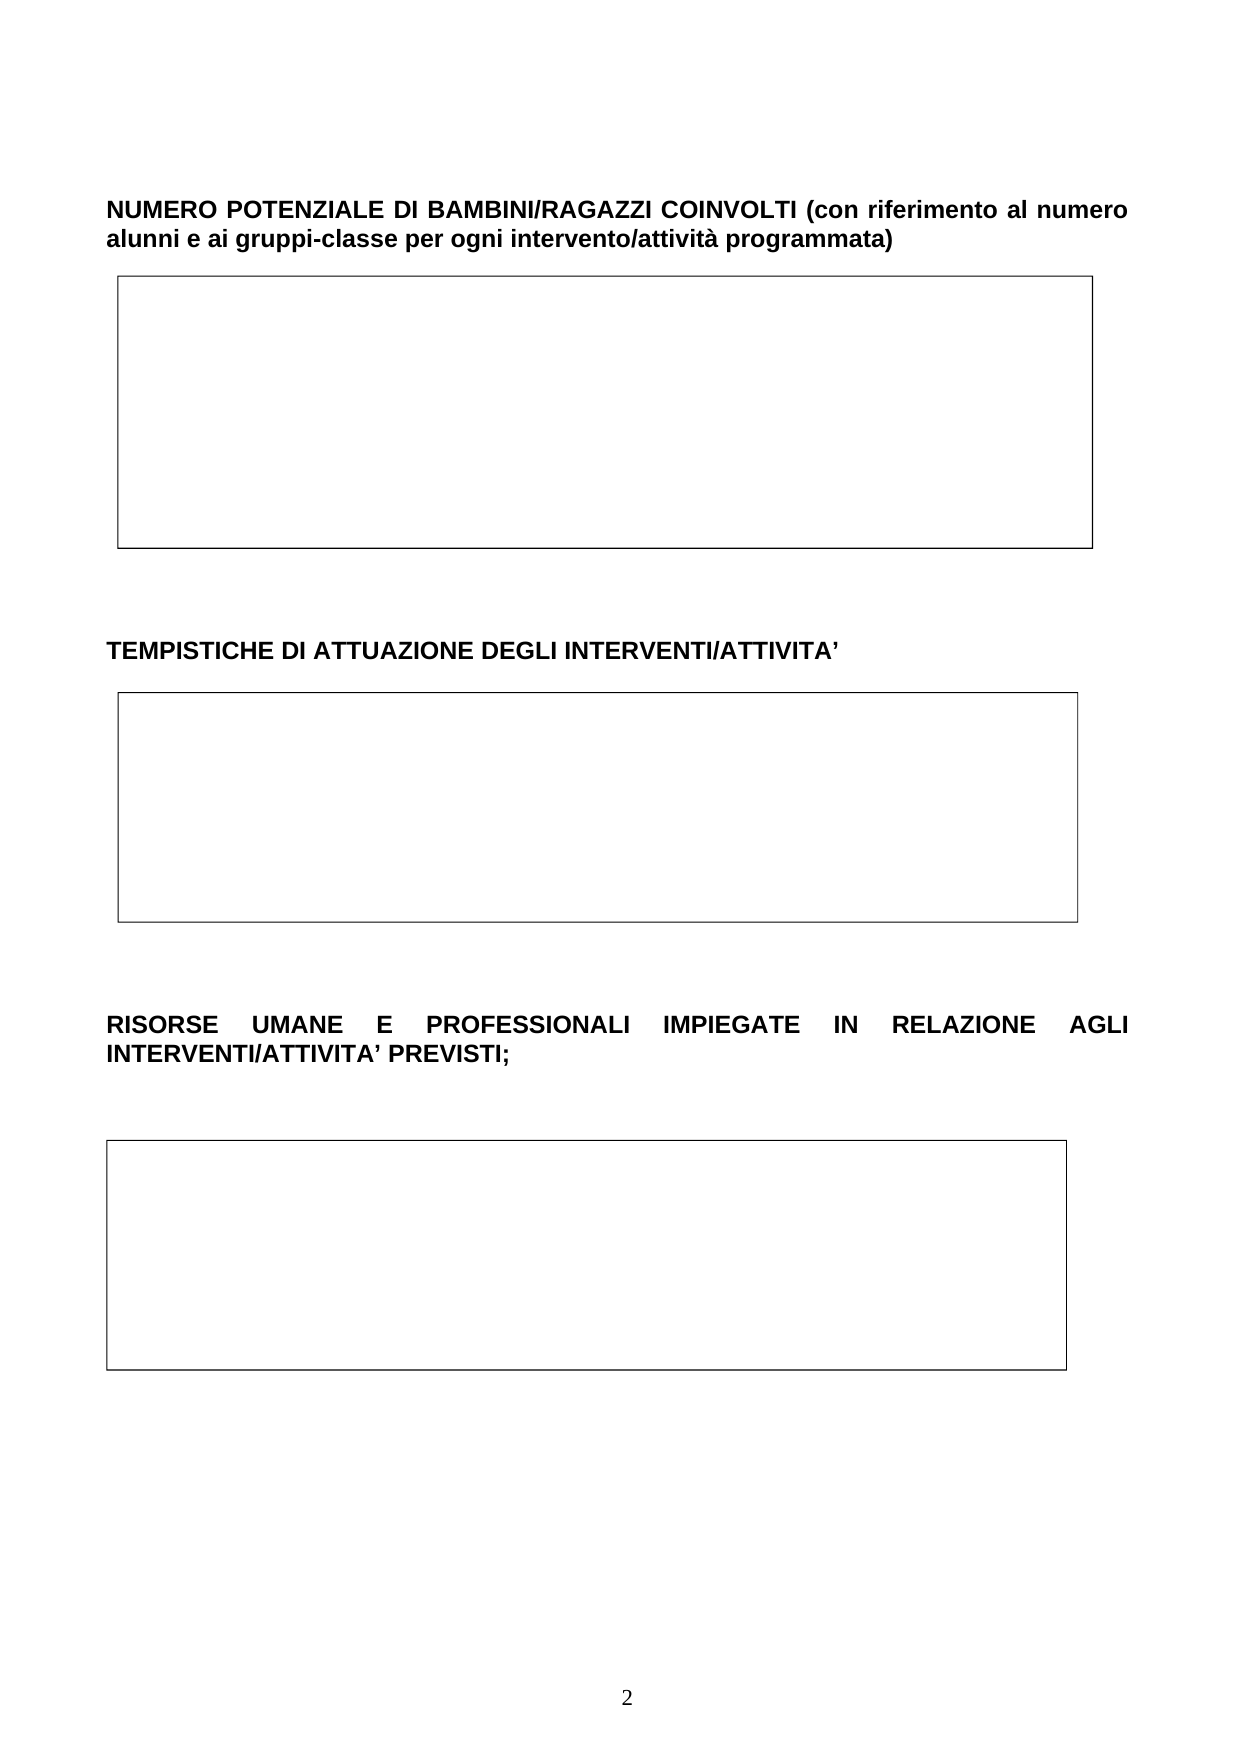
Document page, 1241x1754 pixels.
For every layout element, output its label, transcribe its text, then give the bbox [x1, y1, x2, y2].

text RISORSE UMANE E PROFESSIONALI IMPIEGATE IN RELAZIONE AGLI INTERVENTI/ATTIVITA’ PREVISTI; [106, 1010, 1130, 1068]
text TEMPISTICHE DI ATTUAZIONE DEGLI INTERVENTI/ATTIVITA’ [106, 636, 1130, 664]
text NUMERO POTENZIALE DI BAMBINI/RAGAZZI COINVOLTI (con riferimento al numero alunni e ai gruppi-classe per ogni intervento/attività programmata) [106, 195, 1130, 253]
